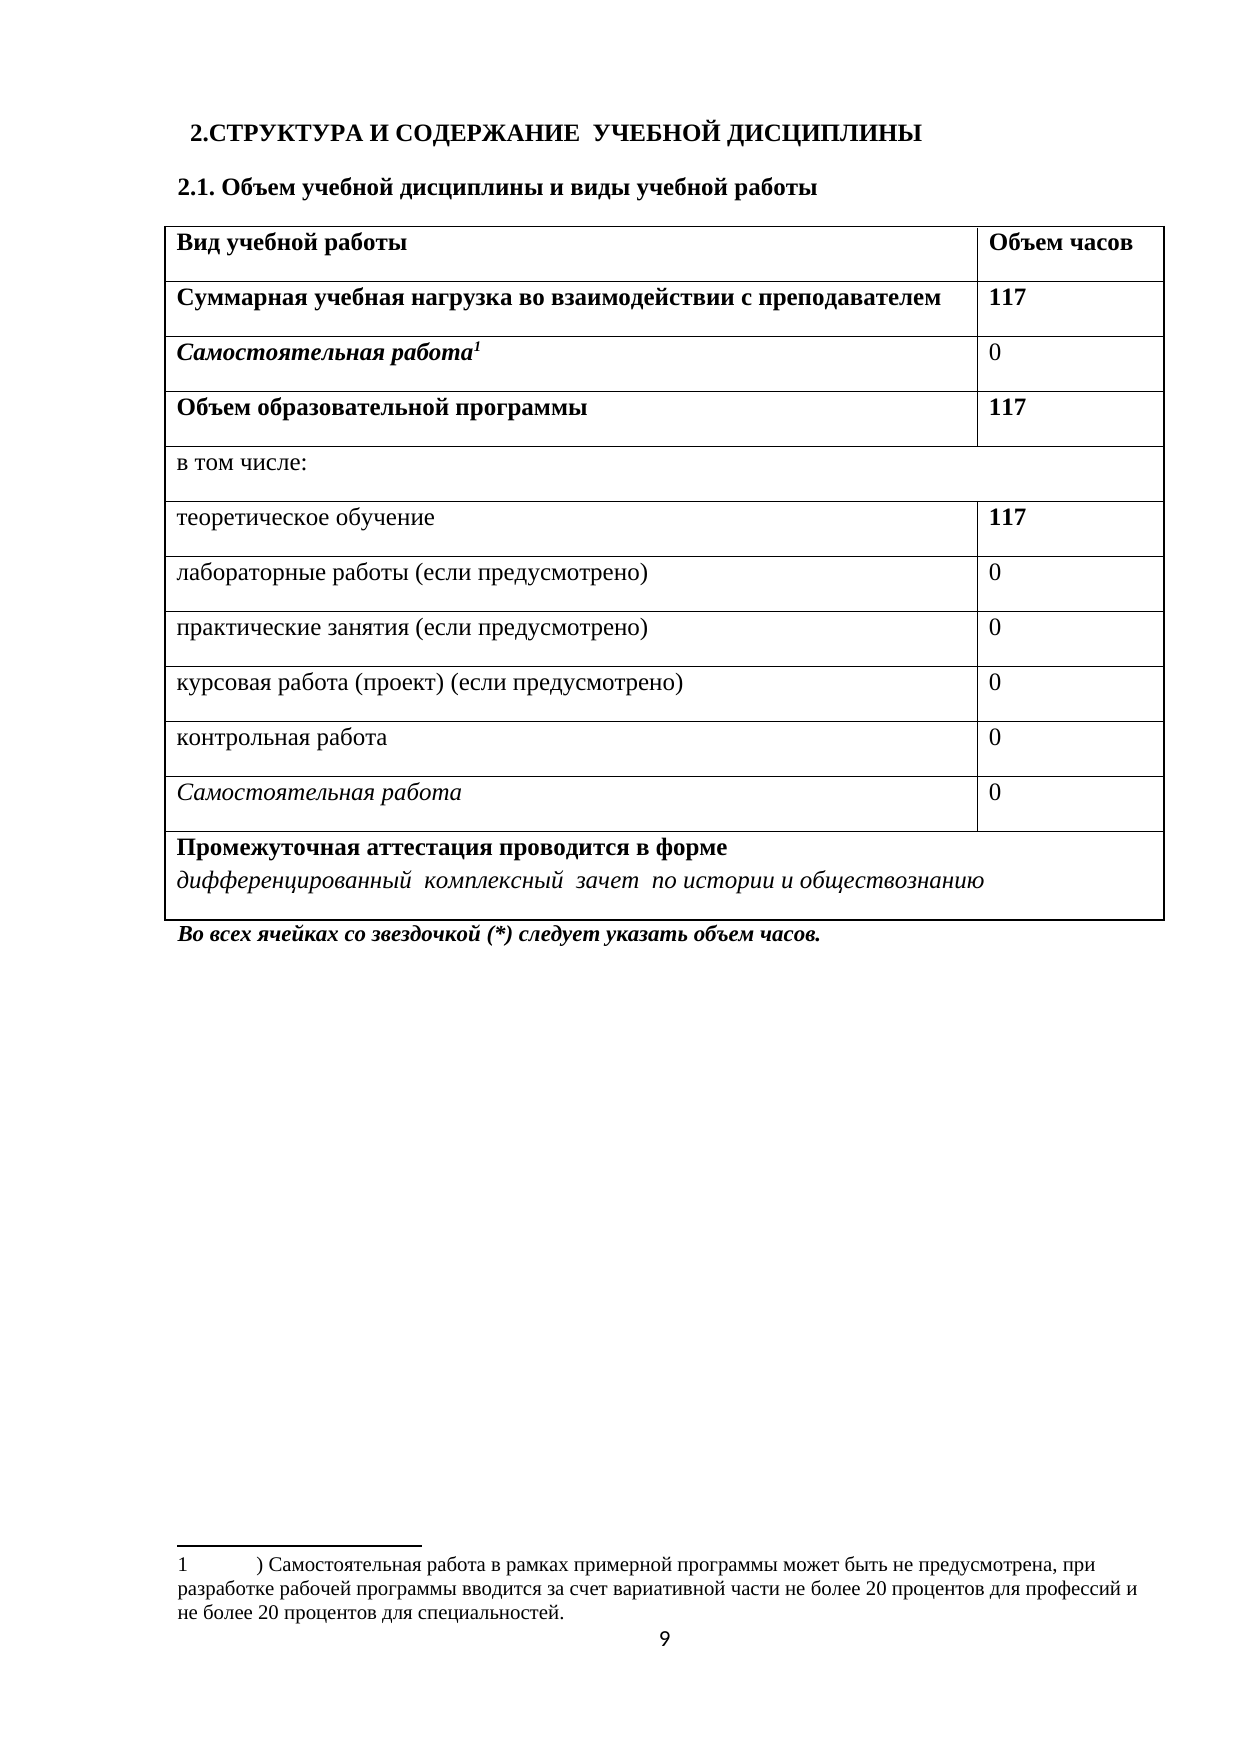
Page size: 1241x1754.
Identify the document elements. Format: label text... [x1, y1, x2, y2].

table_cell Промежуточная аттестация проводится в форме дифференцированный комплексный зачет по истории и обществознанию [166, 832, 1163, 919]
table_cell 117 [978, 282, 1163, 336]
table_cell 117 [978, 502, 1163, 556]
table_cell 0 [978, 557, 1163, 611]
table_cell 0 [978, 612, 1163, 666]
table_cell контрольная работа [166, 722, 977, 776]
text 2.СТРУКТУРА И СОДЕРЖАНИЕ УЧЕБНОЙ ДИСЦИПЛИНЫ [177, 118, 1152, 147]
table_cell курсовая работа (проект) (если предусмотрено) [166, 667, 977, 721]
text Во всех ячейках со звездочкой (*) следует указать объем часов. [177, 921, 1152, 947]
table_header Объем часов [978, 227, 1163, 281]
table_cell практические занятия (если предусмотрено) [166, 612, 977, 666]
table_cell Самостоятельная работа [166, 337, 977, 391]
text 2.1. Объем учебной дисциплины и виды учебной работы [177, 172, 1152, 201]
table_cell теоретическое обучение [166, 502, 977, 556]
table_cell в том числе: [166, 447, 1163, 501]
table_cell лабораторные работы (если предусмотрено) [166, 557, 977, 611]
table_cell Самостоятельная работа [166, 777, 977, 831]
table_header Вид учебной работы [166, 227, 977, 281]
table_cell Объем образовательной программы [166, 392, 977, 446]
table_cell Суммарная учебная нагрузка во взаимодействии с преподавателем [166, 282, 977, 336]
table_cell 117 [978, 392, 1163, 446]
table_cell 0 [978, 667, 1163, 721]
table_cell 0 [978, 722, 1163, 776]
table_cell 0 [978, 337, 1163, 391]
table_cell 0 [978, 777, 1163, 831]
